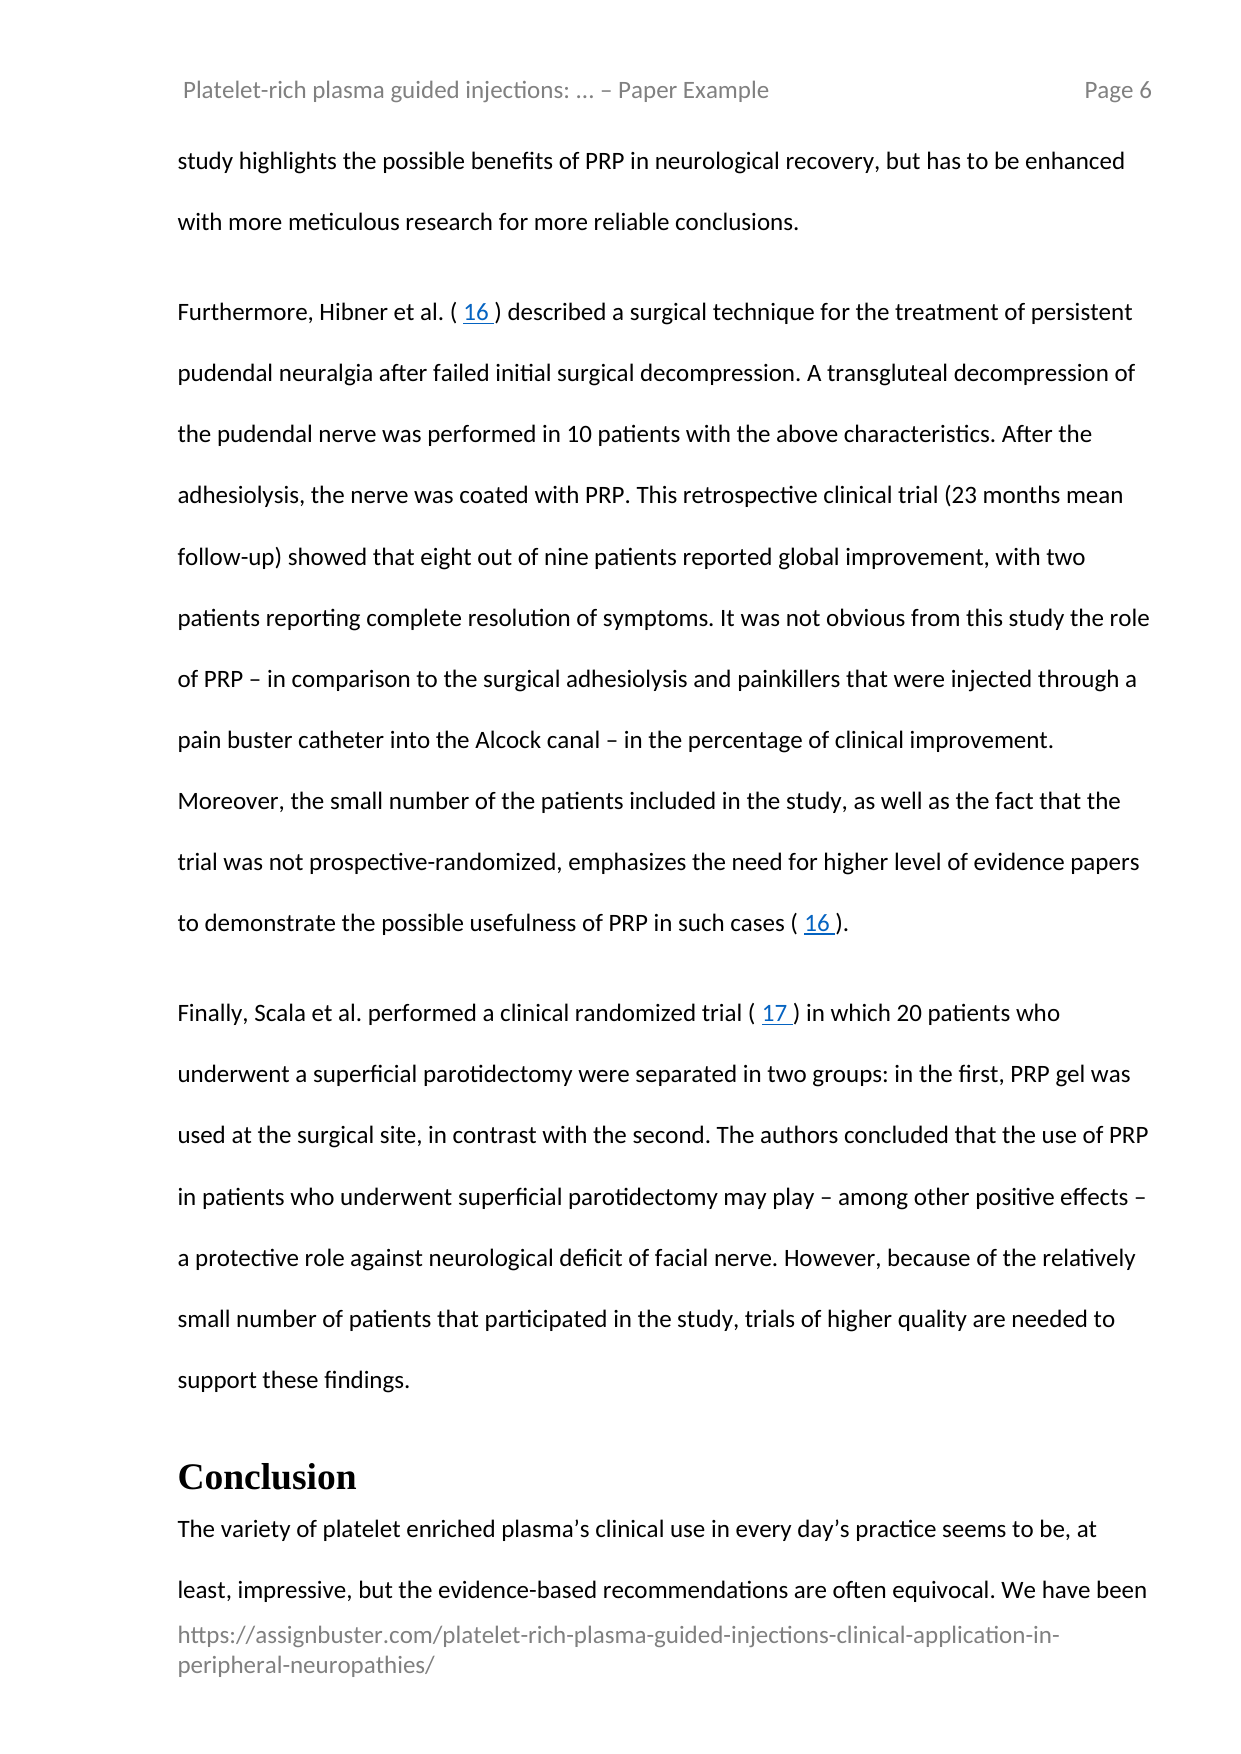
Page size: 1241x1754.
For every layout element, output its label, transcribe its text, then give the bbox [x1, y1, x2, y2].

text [177, 1513, 1152, 1605]
subtitle Conclusion [177, 1454, 1152, 1497]
text Finally, Scala et al. performed a clinical randomized trial ( 17 ) in which 20 patients who underwent a superficial parotidectomy were separated in two groups: in the first, PRP gel was used at the surgical site, in contrast with the second. The authors concluded that the use of PRP in patients who underwent superficial parotidectomy may play – among other positive effects – a protective role against neurological deficit of facial nerve. However, because of the relatively small number of patients that participated in the study, trials of higher quality are needed to support these findings. [177, 997, 1152, 1394]
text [177, 145, 1152, 237]
text Furthermore, Hibner et al. ( 16 ) described a surgical technique for the treatment of persistent pudendal neuralgia after failed initial surgical decompression. A transgluteal decompression of the pudendal nerve was performed in 10 patients with the above characteristics. After the adhesiolysis, the nerve was coated with PRP. This retrospective clinical trial (23 months mean follow-up) showed that eight out of nine patients reported global improvement, with two patients reporting complete resolution of symptoms. It was not obvious from this study the role of PRP – in comparison to the surgical adhesiolysis and painkillers that were injected through a pain buster catheter into the Alcock canal – in the percentage of clinical improvement. Moreover, the small number of the patients included in the study, as well as the fact that the trial was not prospective-randomized, emphasizes the need for higher level of evidence papers to demonstrate the possible usefulness of PRP in such cases ( 16 ). [177, 297, 1152, 937]
